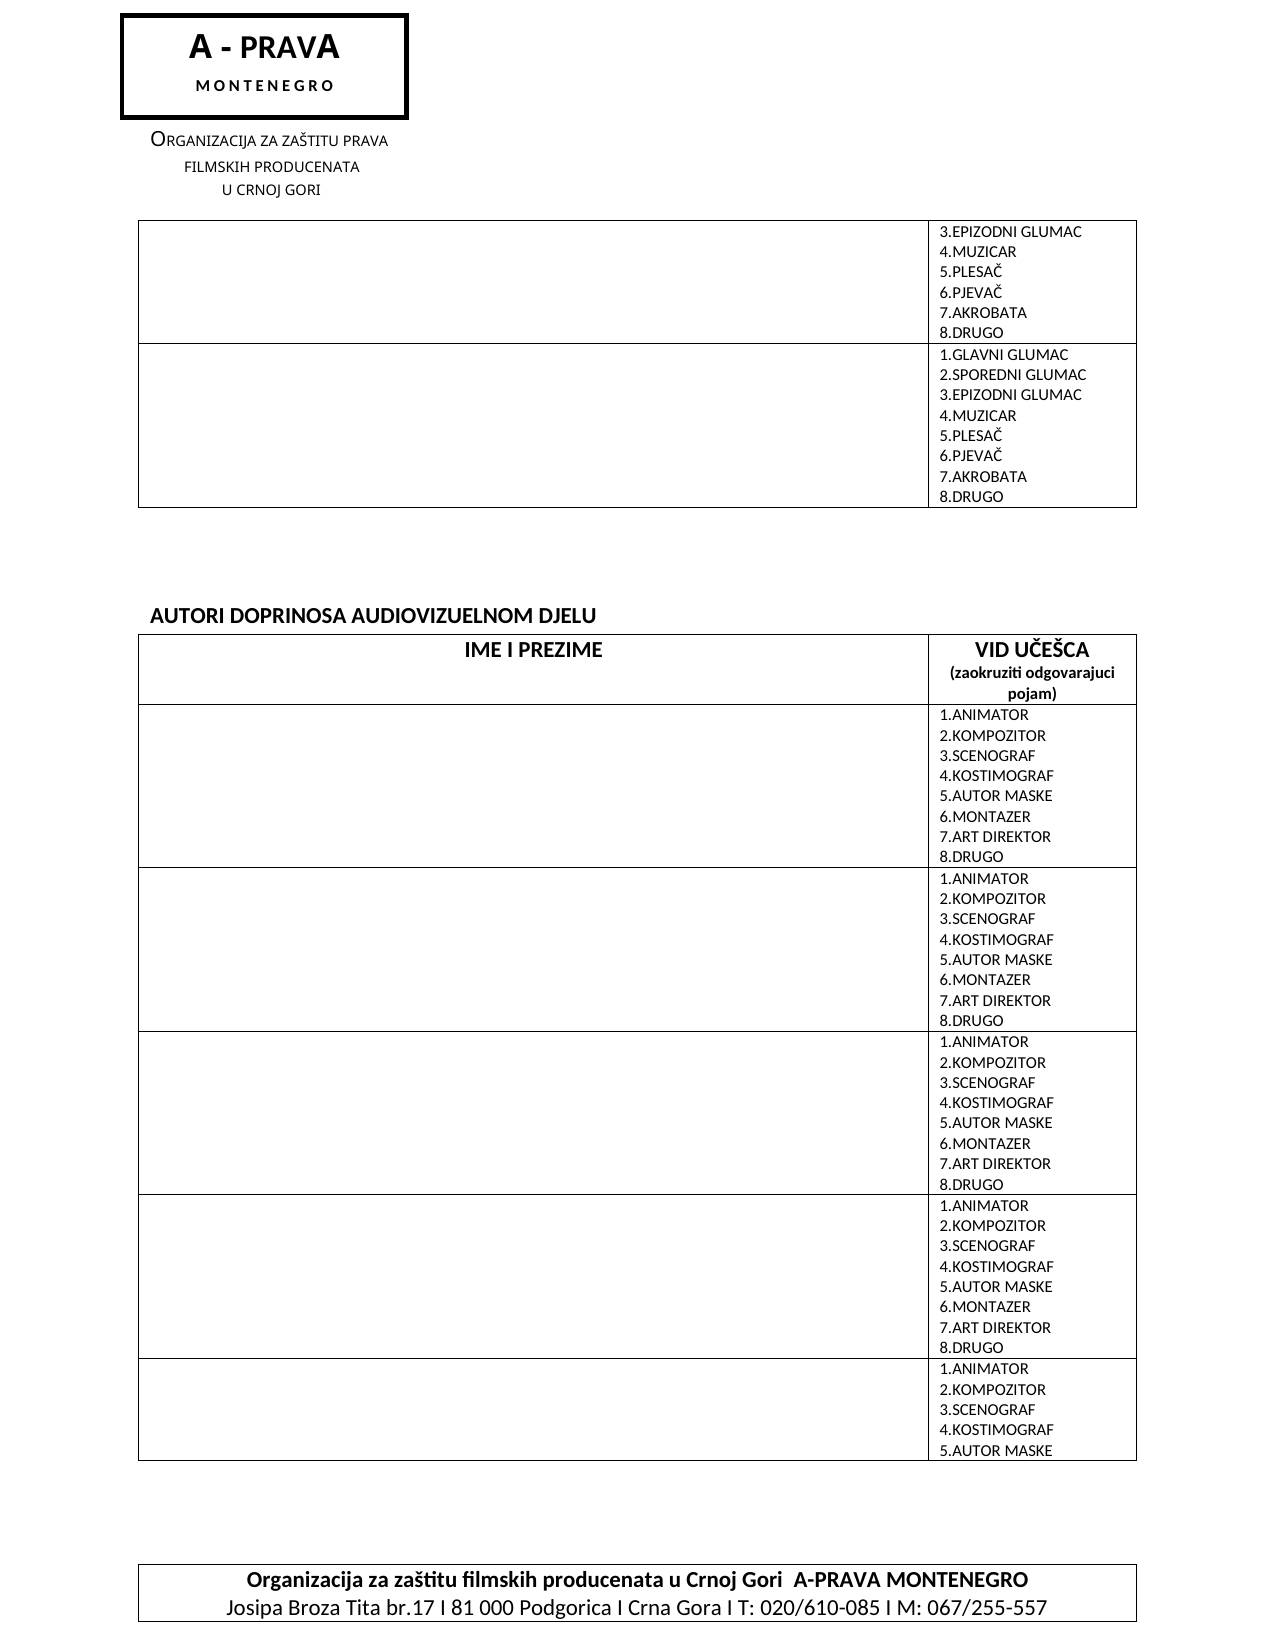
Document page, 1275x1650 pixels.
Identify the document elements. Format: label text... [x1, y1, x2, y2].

table_cell [139, 344, 928, 507]
table_cell [139, 705, 928, 867]
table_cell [929, 221, 1136, 343]
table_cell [929, 1195, 1136, 1358]
table_header VID UČEŠCA (zaokruziti odgovarajuci pojam) [929, 635, 1136, 703]
table_cell [139, 221, 928, 343]
table_cell [139, 1032, 928, 1194]
table_header IME I PREZIME [139, 635, 928, 703]
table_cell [929, 1359, 1136, 1460]
table_cell 1.ANIMATOR 2.KOMPOZITOR 3.SCENOGRAF 4.KOSTIMOGRAF 5.AUTOR MASKE 6.MONTAZER 7.ART DIREKTOR 8.DRUGO [929, 1032, 1136, 1194]
table_cell 1.ANIMATOR 2.KOMPOZITOR 3.SCENOGRAF 4.KOSTIMOGRAF 5.AUTOR MASKE 6.MONTAZER 7.ART DIREKTOR 8.DRUGO [929, 868, 1136, 1031]
table_cell [139, 1359, 928, 1460]
table_cell 1.ANIMATOR 2.KOMPOZITOR 3.SCENOGRAF 4.KOSTIMOGRAF 5.AUTOR MASKE 6.MONTAZER 7.ART DIREKTOR 8.DRUGO [929, 705, 1136, 867]
text AUTORI DOPRINOSA AUDIOVIZUELNOM DJELU [150, 602, 1125, 629]
table_cell [139, 1195, 928, 1358]
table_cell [929, 344, 1136, 507]
table_cell [139, 868, 928, 1031]
